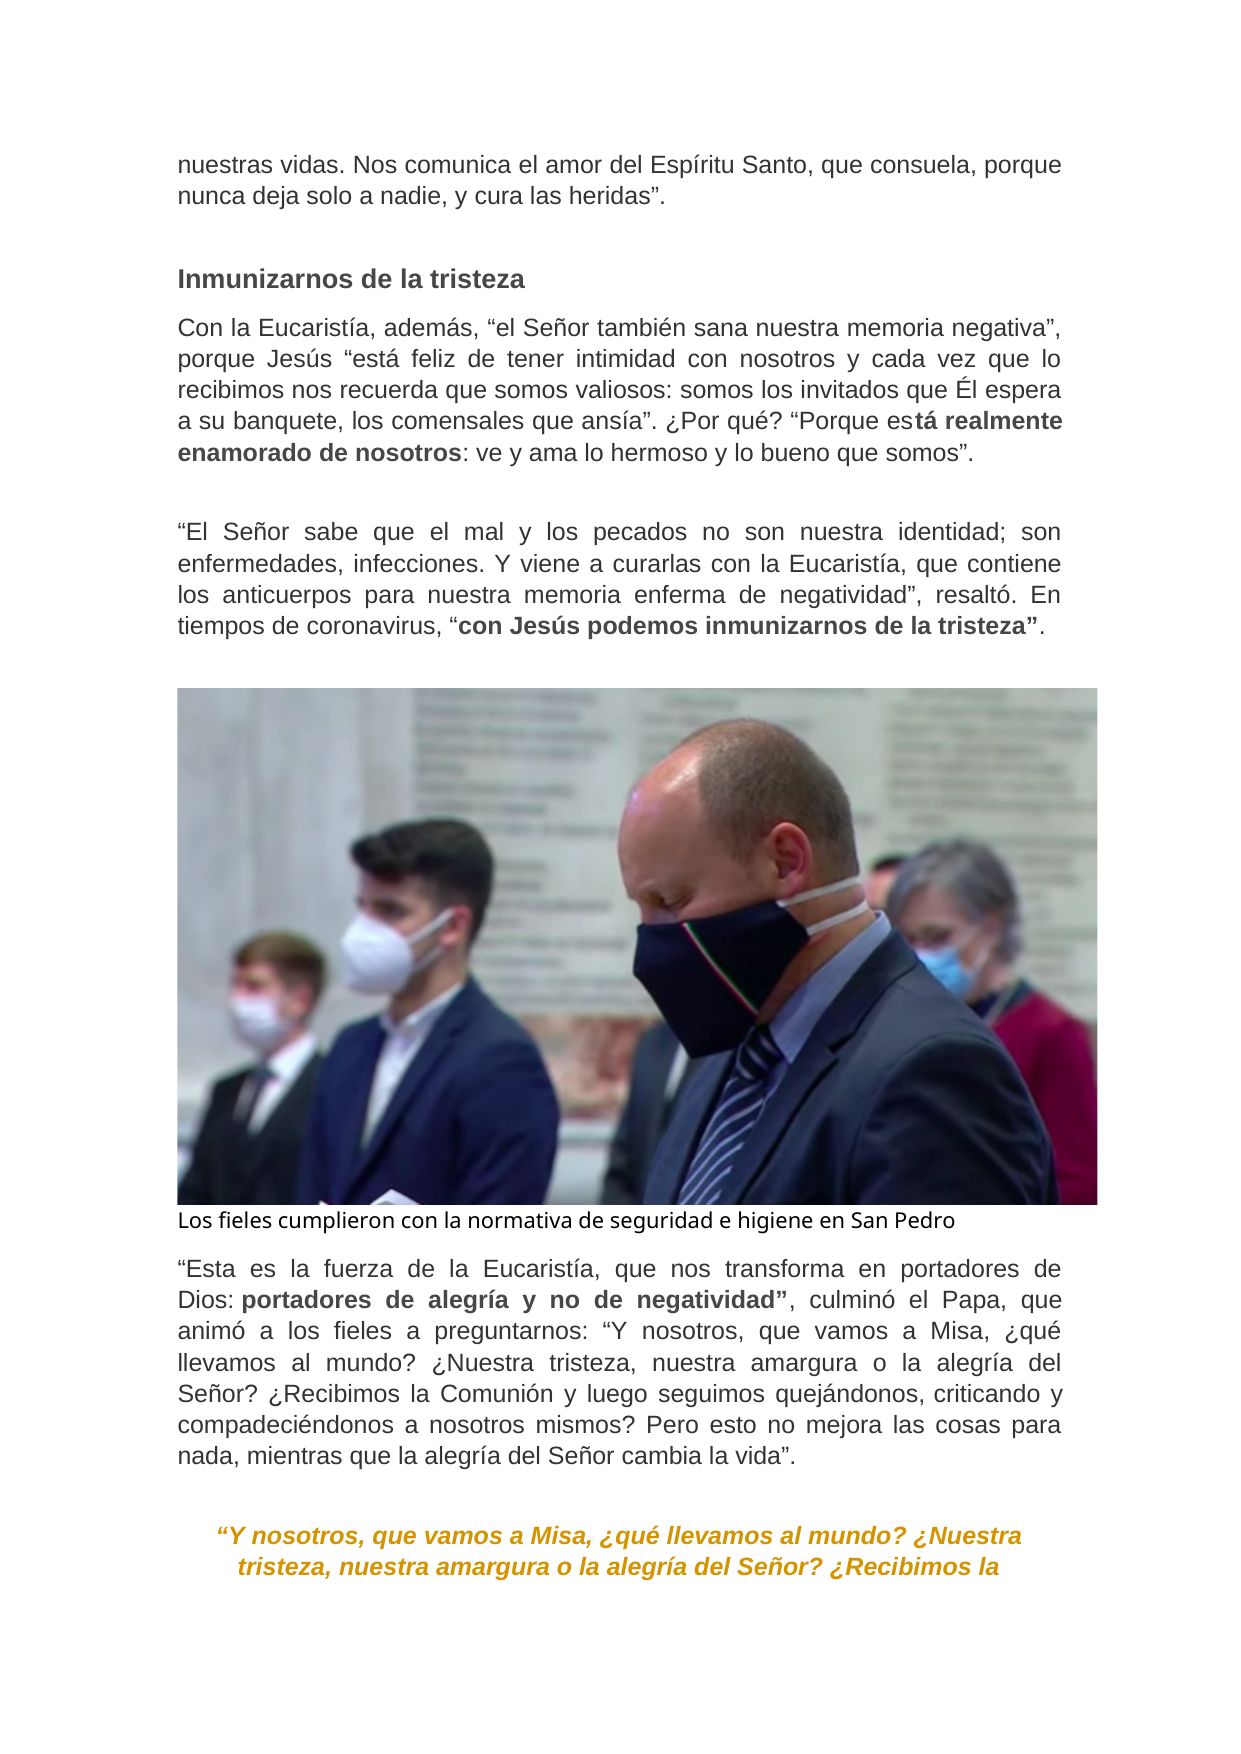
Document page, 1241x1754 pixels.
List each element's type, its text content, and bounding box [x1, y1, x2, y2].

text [177, 148, 1063, 210]
text Inmunizarnos de la tristeza [177, 258, 1063, 294]
picture [177, 688, 1098, 1205]
text Con la Eucaristía, además, “el Señor también sana nuestra memoria negativa”, porque Jesús “está feliz de tener intimidad con nosotros y cada vez que lo recibimos nos recuerda que somos valiosos: somos los invitados que Él espera a su banquete, los comensales que ansía”. ¿Por qué? “Porque está realmente enamorado de nosotros: ve y ama lo hermoso y lo bueno que somos”. [177, 310, 1063, 466]
text “Esta es la fuerza de la Eucaristía, que nos transforma en portadores de Dios: portadores de alegría y no de negatividad”, culminó el Papa, que animó a los fieles a preguntarnos: “Y nosotros, que vamos a Misa, ¿qué llevamos al mundo? ¿Nuestra tristeza, nuestra amargura o la alegría del Señor? ¿Recibimos la Comunión y luego seguimos quejándonos, criticando y compadeciéndonos a nosotros mismos? Pero esto no mejora las cosas para nada, mientras que la alegría del Señor cambia la vida”. [177, 1251, 1063, 1470]
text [177, 1518, 1063, 1581]
text Los fieles cumplieron con la normativa de seguridad e higiene en San Pedro [177, 1205, 1063, 1235]
text “El Señor sabe que el mal y los pecados no son nuestra identidad; son enfermedades, infecciones. Y viene a curarlas con la Eucaristía, que contiene los anticuerpos para nuestra memoria enferma de negatividad”, resaltó. En tiempos de coronavirus, “con Jesús podemos inmunizarnos de la tristeza”. [177, 515, 1063, 640]
